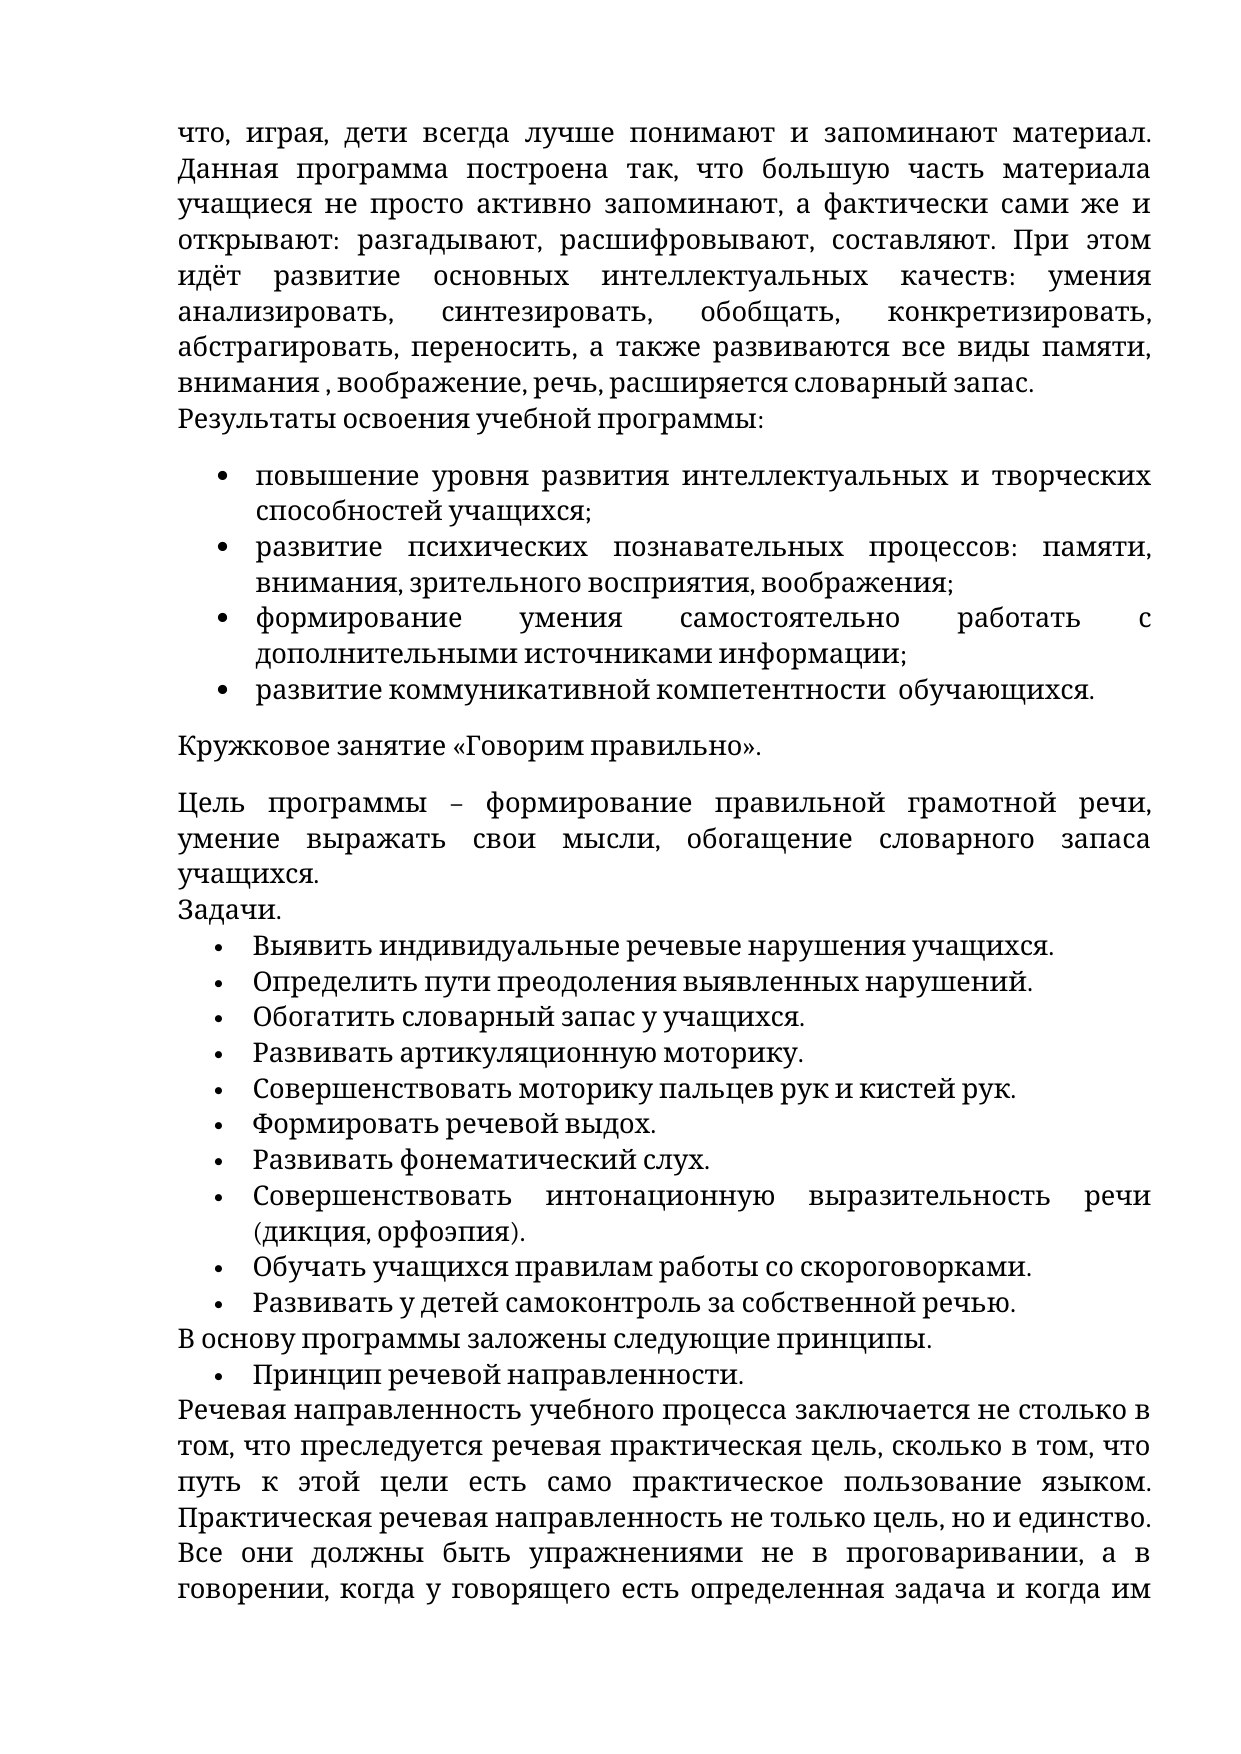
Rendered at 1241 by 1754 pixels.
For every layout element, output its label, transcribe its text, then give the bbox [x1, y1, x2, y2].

text 4) развитие языковой культуры и формирование речевых умений: четко и ясно излагать свои мысли, давать определения понятиям, строить умозаключения, аргументировано доказывать свою точку зрения; [177, 118, 1152, 256]
text Общая характеристика программы: [177, 583, 1152, 614]
text Цель программы – формирование правильной грамотной речи, умение выражать свои мысли, обогащение словарного запаса учащихся. [177, 1503, 1152, 1605]
text Кружковое занятие «Говорим правильно». [177, 1446, 1152, 1477]
text В содержании курса интегрированы задания из различных областей знаний: русского языка, литературы, математики, окружающего мира. Особое внимание обращено на развитие логического мышления младших школьников. [177, 618, 1152, 757]
list развитие психических познавательных процессов: памяти, внимания, зрительного восприятия, воображения; [218, 1247, 1152, 1313]
text В основе заданий, которые предлагается выполнить детям, лежит игра, преподносимая на фоне познавательного материала. Известно, что, играя, дети всегда лучше понимают и запоминают материал. Данная программа построена так, что большую часть материала учащиеся не просто активно запоминают, а фактически сами же и открывают: разгадывают, расшифровывают, составляют. При этом идёт развитие основных интеллектуальных качеств: умения анализировать, синтезировать, обобщать, конкретизировать, абстрагировать, переносить, а также развиваются все виды памяти, внимания , воображение, речь, расширяется словарный запас. [177, 761, 1152, 1114]
list повышение уровня развития интеллектуальных и творческих способностей учащихся; [218, 1175, 1152, 1242]
list развитие коммуникативной компетентности обучающихся. [218, 1389, 1152, 1421]
text 7) формирование навыков применения полученных знаний и умений в процессе изучения школьных дисциплин и в практической деятельности. [177, 475, 1152, 578]
list формирование умения самостоятельно работать с дополнительными источниками информации; [218, 1318, 1152, 1385]
text 6)формирование и развитие коммуникативных умений: умение общаться и взаимодействовать в коллективе, работать в парах, группах, уважать мнение других, объективно оценивать свою работу и деятельность одноклассников; [177, 332, 1152, 471]
text Результаты освоения учебной программы: [177, 1118, 1152, 1150]
text 5) развитие познавательной активности и самостоятельной мыслительной деятельности учащихся; [177, 261, 1152, 328]
